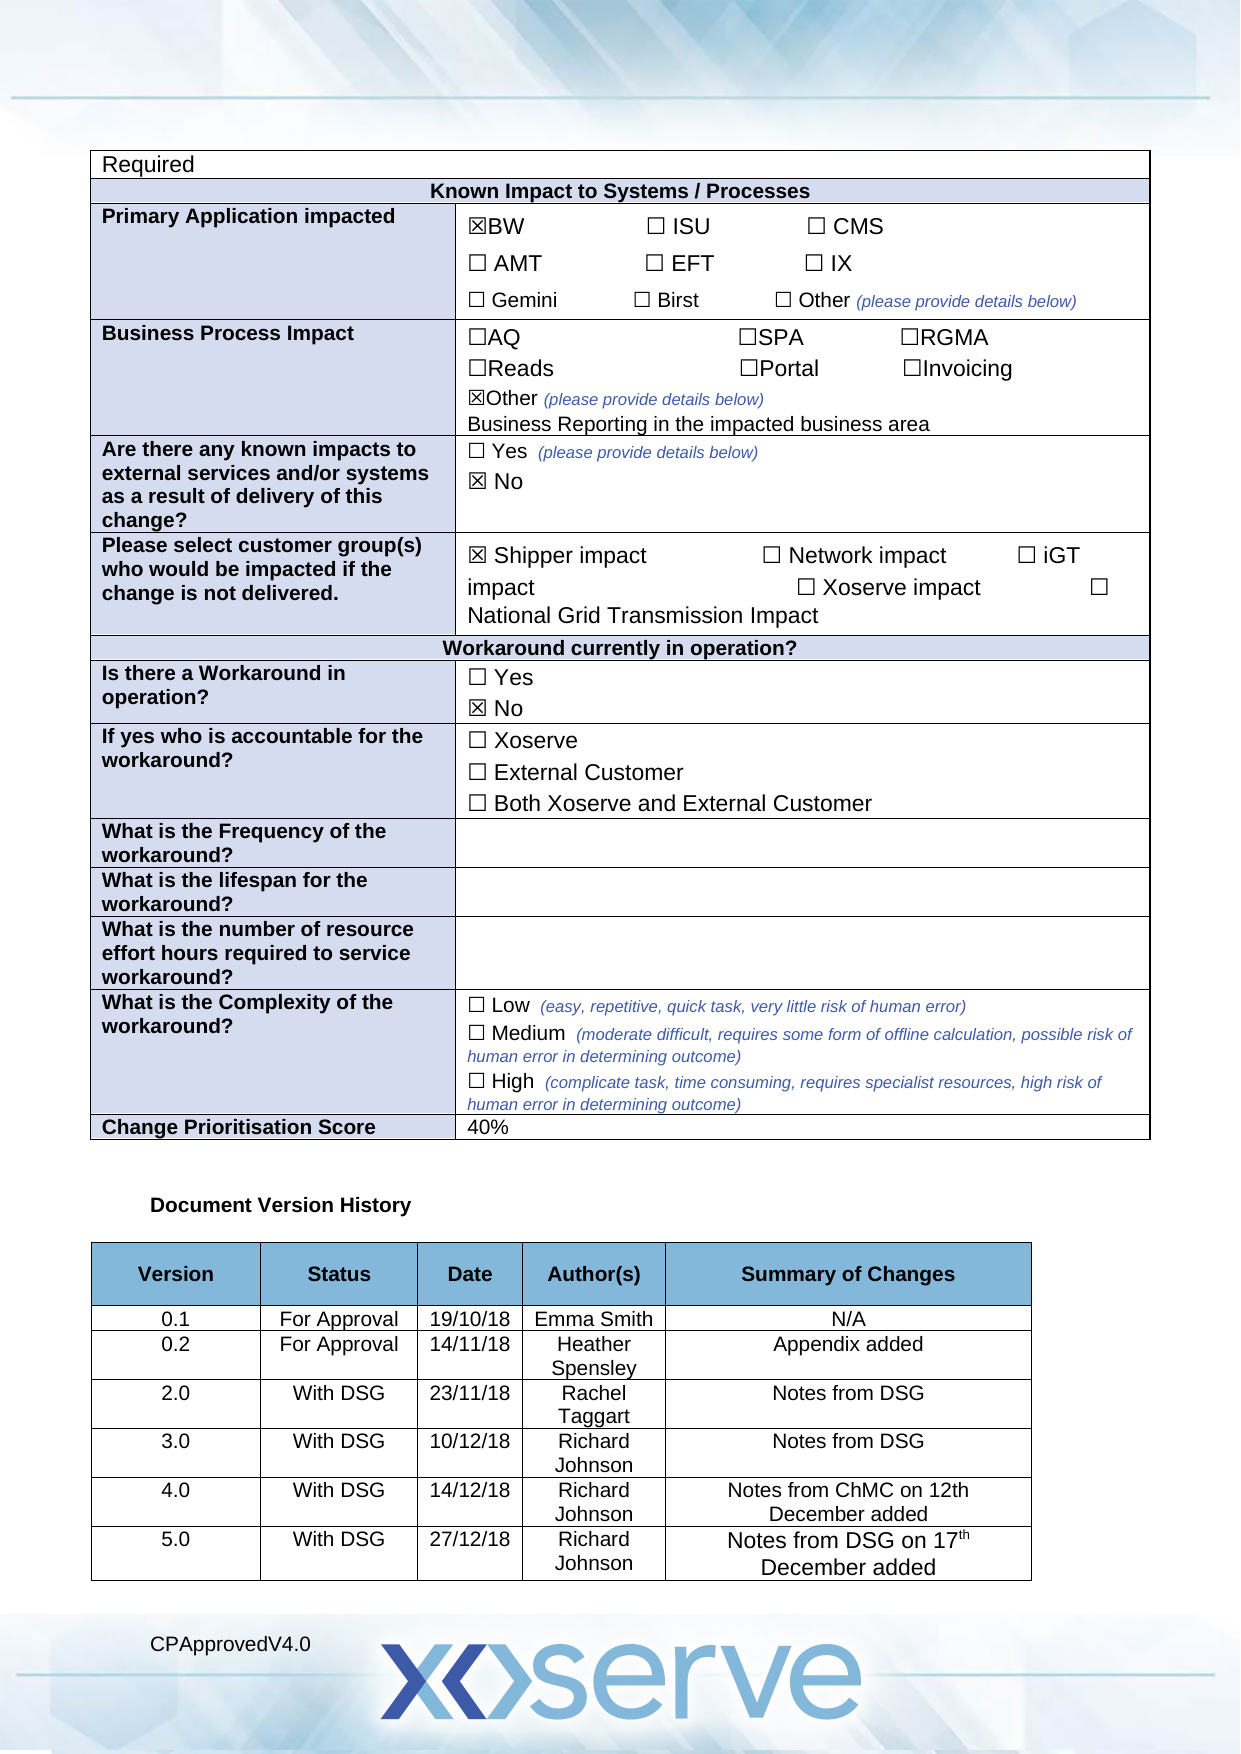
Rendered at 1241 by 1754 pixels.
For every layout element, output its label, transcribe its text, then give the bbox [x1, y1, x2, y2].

table_cell Richard Johnson [523, 1527, 665, 1580]
table_cell 4.0 [92, 1478, 260, 1526]
table_cell Notes from DSG [666, 1429, 1031, 1477]
picture [0, 0, 1241, 1754]
text Document Version History [150, 1193, 1090, 1217]
table_cell 0.2 [92, 1331, 260, 1379]
table_cell 2.0 [92, 1380, 260, 1428]
table_cell [456, 917, 1149, 989]
table_cell 3.0 [92, 1429, 260, 1477]
table_cell Known Impact to Systems / Processes [91, 179, 1149, 202]
table_cell Is there a Workaround in operation? [91, 661, 455, 723]
table_cell Appendix added [666, 1331, 1031, 1379]
table_cell 27/12/18 [418, 1527, 522, 1580]
table_cell Richard Johnson [523, 1429, 665, 1477]
table_cell Notes from DSG on 17th December added [666, 1527, 1031, 1580]
table_cell [456, 819, 1149, 867]
table_cell Rachel Taggart [523, 1380, 665, 1428]
table_cell N/A [666, 1306, 1031, 1330]
table_cell 0.1 [92, 1306, 260, 1330]
table_cell Are there any known impacts to external services and/or systems as a result of delivery of this change? [91, 436, 455, 532]
table_cell AQ SPA RGMA Reads Portal Invoicing Other (please provide details below) Business Reporting in the impacted business area [456, 320, 1149, 435]
table_cell Notes from ChMC on 12th December added [666, 1478, 1031, 1526]
table_cell 19/10/18 [418, 1306, 522, 1330]
table_cell With DSG [261, 1527, 417, 1580]
table_cell What is the number of resource effort hours required to service workaround? [91, 917, 455, 989]
table_header Author(s) [523, 1243, 665, 1305]
table_cell What is the Complexity of the workaround? [91, 990, 455, 1113]
table_header Summary of Changes [666, 1243, 1031, 1305]
table_cell For Approval [261, 1306, 417, 1330]
table_cell With DSG [261, 1478, 417, 1526]
table_cell If yes who is accountable for the workaround? [91, 724, 455, 818]
table_cell Change Prioritisation Score [91, 1115, 455, 1138]
table_cell What is the Frequency of the workaround? [91, 819, 455, 867]
table_cell With DSG [261, 1380, 417, 1428]
table_cell Richard Johnson [523, 1478, 665, 1526]
table_cell Heather Spensley [523, 1331, 665, 1379]
table_cell With DSG [261, 1429, 417, 1477]
table_cell Business Process Impact [91, 320, 455, 435]
table_cell Workaround currently in operation? [91, 636, 1149, 659]
table_cell For Approval [261, 1331, 417, 1379]
table_cell Shipper impact Network impact iGT impact Xoserve impact National Grid Transmission Impact [456, 533, 1149, 634]
table_cell What is the lifespan for the workaround? [91, 868, 455, 916]
table_cell Primary Application impacted [91, 204, 455, 319]
table_cell Please select customer group(s) who would be impacted if the change is not delivered. [91, 533, 455, 634]
table_cell 14/12/18 [418, 1478, 522, 1526]
table_cell 10/12/18 [418, 1429, 522, 1477]
table_cell Yes No [456, 661, 1149, 723]
table_header Status [261, 1243, 417, 1305]
table_cell Yes (please provide details below) No [456, 436, 1149, 532]
table_cell 23/11/18 [418, 1380, 522, 1428]
table_cell BW ISU CMS AMT EFT IX Gemini Birst Other (please provide details below) [456, 204, 1149, 319]
table_cell 14/11/18 [418, 1331, 522, 1379]
table_cell 40% [456, 1115, 1149, 1138]
table_cell Xoserve External Customer Both Xoserve and External Customer [456, 724, 1149, 818]
table_header Date [418, 1243, 522, 1305]
table_header Version [92, 1243, 260, 1305]
table_cell [456, 868, 1149, 916]
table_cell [91, 151, 1149, 177]
table_cell Notes from DSG [666, 1380, 1031, 1428]
table_cell Emma Smith [523, 1306, 665, 1330]
table_cell 5.0 [92, 1527, 260, 1580]
table_cell Low (easy, repetitive, quick task, very little risk of human error) Medium (moderate difficult, requires some form of offline calculation, possible risk of human error in determining outcome) High (complicate task, time consuming, requires specialist resources, high risk of human error in determining outcome) [456, 990, 1149, 1113]
